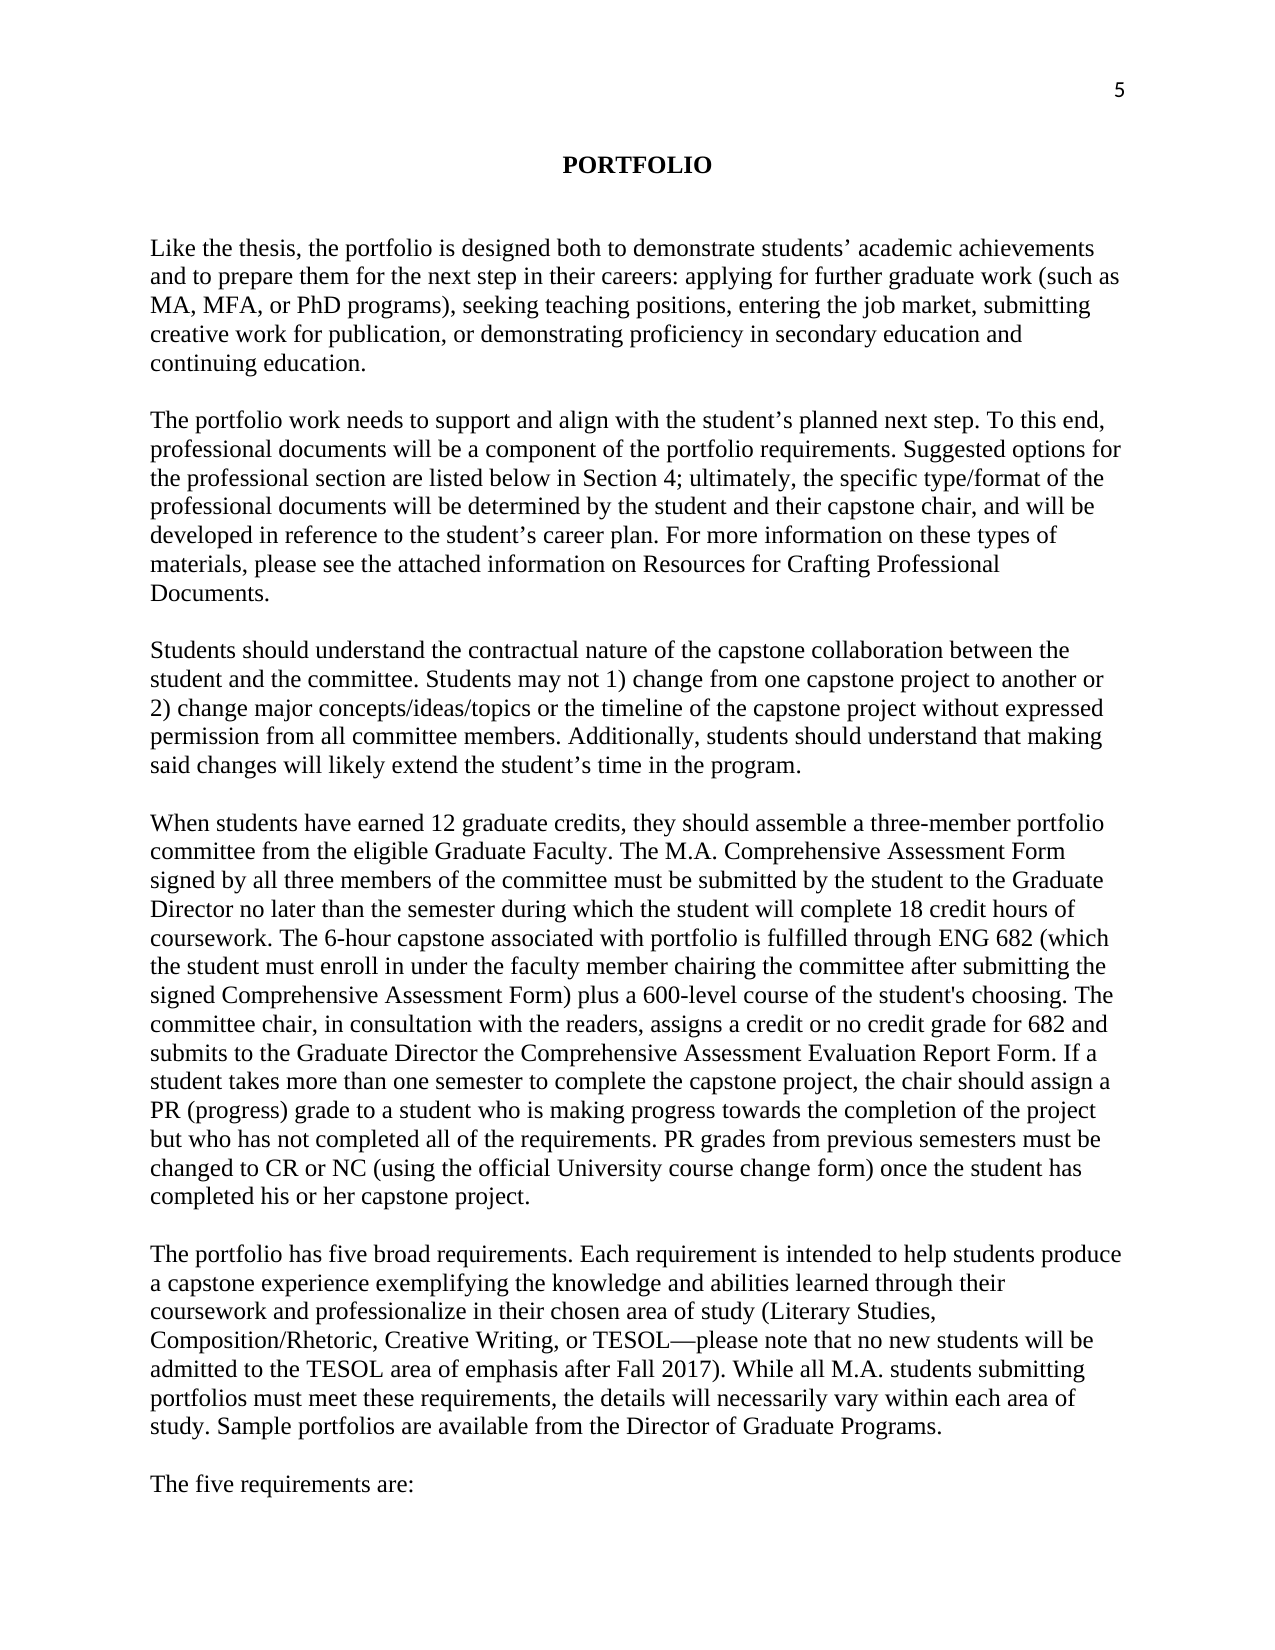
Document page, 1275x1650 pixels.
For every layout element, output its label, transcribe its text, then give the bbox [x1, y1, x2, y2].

text Students should understand the contractual nature of the capstone collaboration between the student and the committee. Students may not 1) change from one capstone project to another or 2) change major concepts/ideas/topics or the timeline of the capstone project without expressed permission from all committee members. Additionally, students should understand that making said changes will likely extend the student’s time in the program. [150, 635, 1125, 779]
text The five requirements are: [150, 1469, 1125, 1498]
text Like the thesis, the portfolio is designed both to demonstrate students’ academic achievements and to prepare them for the next step in their careers: applying for further graduate work (such as MA, MFA, or PhD programs), seeking teaching positions, entering the job market, submitting creative work for publication, or demonstrating proficiency in secondary education and continuing education. [150, 233, 1125, 376]
text When students have earned 12 graduate credits, they should assemble a three-member portfolio committee from the eligible Graduate Faculty. The M.A. Comprehensive Assessment Form signed by all three members of the committee must be submitted by the student to the Graduate Director no later than the semester during which the student will complete 18 credit hours of coursework. The 6-hour capstone associated with portfolio is fulfilled through ENG 682 (which the student must enroll in under the faculty member chairing the committee after submitting the signed Comprehensive Assessment Form) plus a 600-level course of the student's choosing. The committee chair, in consultation with the readers, assigns a credit or no credit grade for 682 and submits to the Graduate Director the Comprehensive Assessment Evaluation Report Form. If a student takes more than one semester to complete the capstone project, the chair should assign a PR (progress) grade to a student who is making progress towards the completion of the project but who has not completed all of the requirements. PR grades from previous semesters must be changed to CR or NC (using the official University course change form) once the student has completed his or her capstone project. [150, 808, 1125, 1210]
text The portfolio has five broad requirements. Each requirement is intended to help students produce a capstone experience exemplifying the knowledge and abilities learned through their coursework and professionalize in their chosen area of study (Literary Studies, Composition/Rhetoric, Creative Writing, or TESOL—please note that no new students will be admitted to the TESOL area of emphasis after Fall 2017). While all M.A. students submitting portfolios must meet these requirements, the details will necessarily vary within each area of study. Sample portfolios are available from the Director of Graduate Programs. [150, 1239, 1125, 1440]
text The portfolio work needs to support and align with the student’s planned next step. To this end, professional documents will be a component of the portfolio requirements. Suggested options for the professional section are listed below in Section 4; ultimately, the specific type/format of the professional documents will be determined by the student and their capstone chair, and will be developed in reference to the student’s career plan. For more information on these types of materials, please see the attached information on Resources for Crafting Professional Documents. [150, 405, 1125, 606]
text PORTFOLIO [150, 150, 1125, 179]
